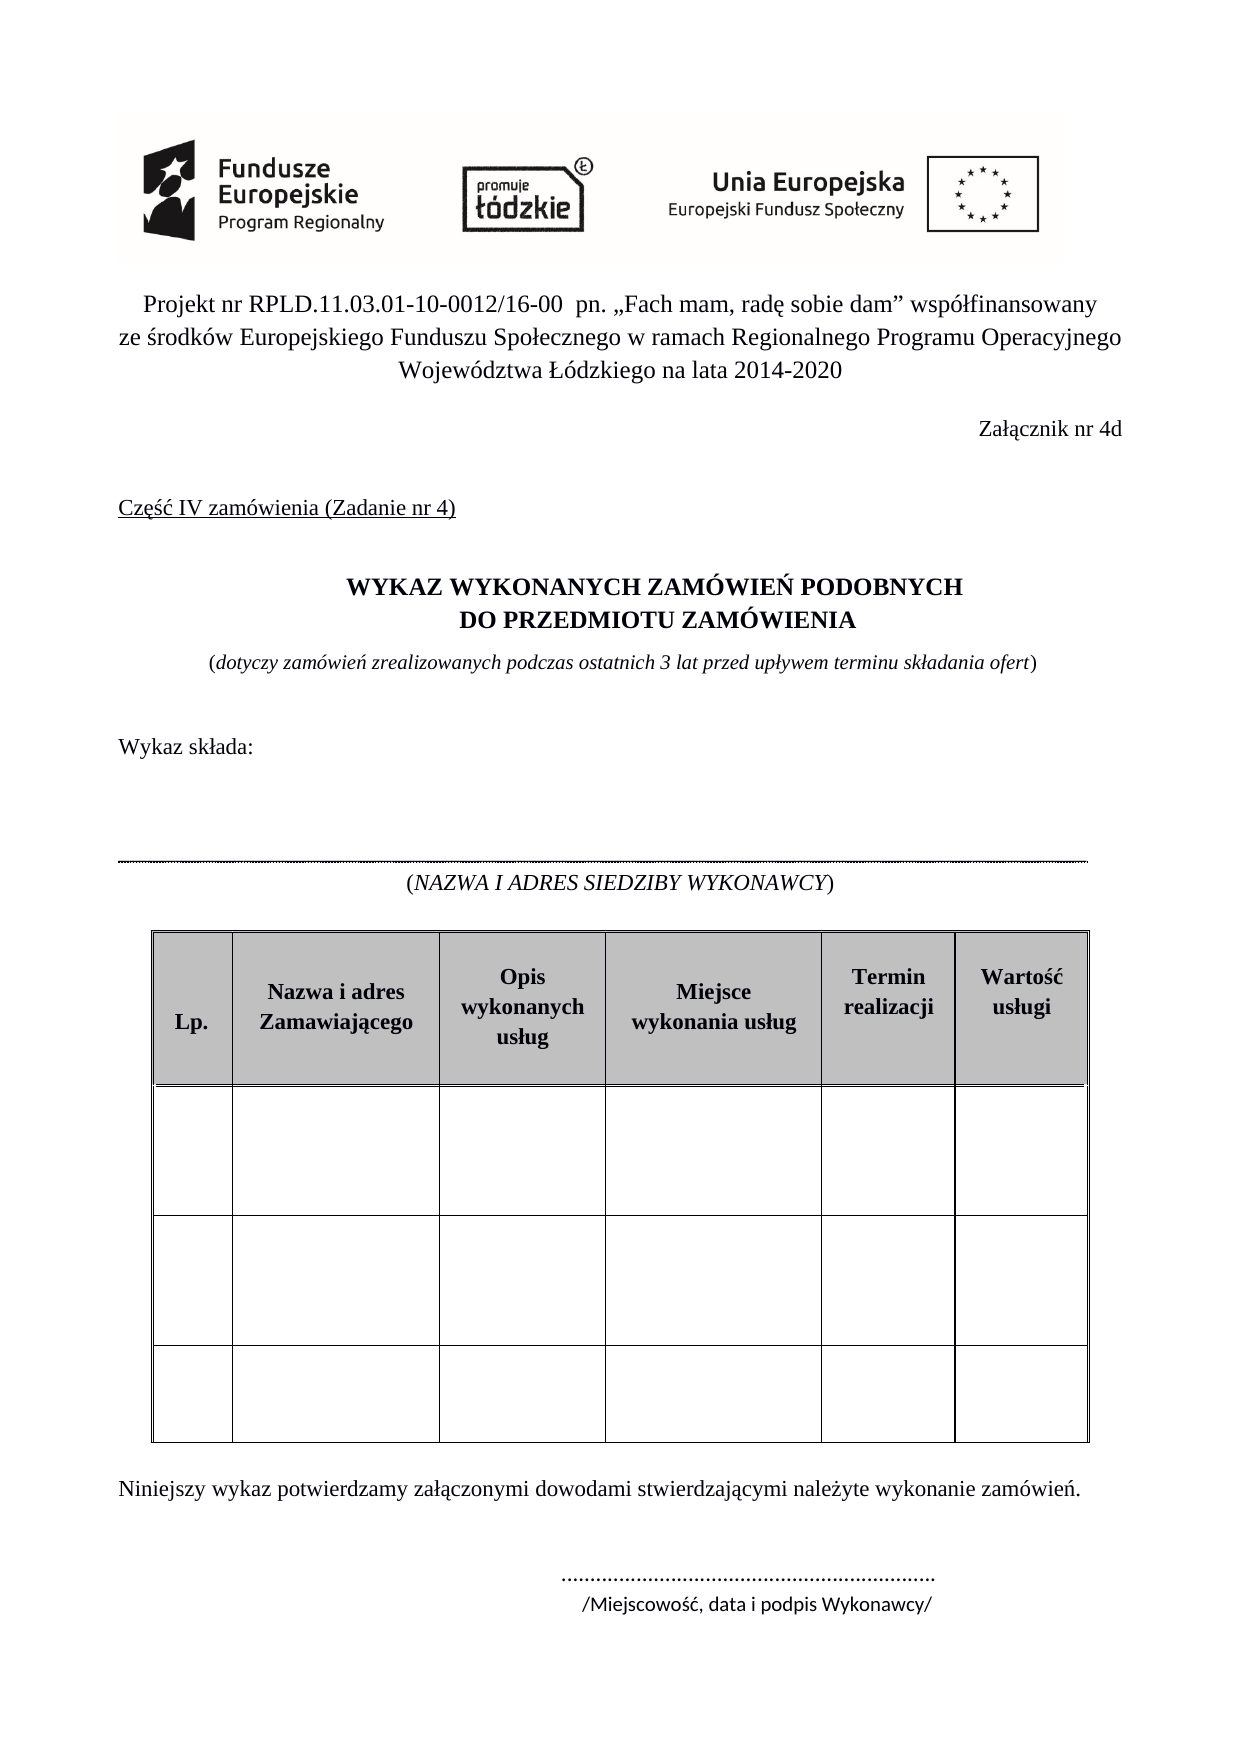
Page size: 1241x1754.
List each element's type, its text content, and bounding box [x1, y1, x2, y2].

table_cell [233, 1346, 439, 1442]
table_cell [822, 1216, 954, 1345]
text Niniejszy wykaz potwierdzamy załączonymi dowodami stwierdzającymi należyte wykonanie zamówień. [118, 1475, 1122, 1502]
table_header Opis wykonanych usług [440, 933, 605, 1084]
table_cell [606, 1346, 821, 1442]
table_cell [956, 1216, 1087, 1345]
table_cell [956, 1346, 1087, 1442]
table_cell [822, 1346, 954, 1442]
text Projekt nr RPLD.11.03.01-10-0012/16-00 pn. „Fach mam, radę sobie dam” współfinansowany [118, 289, 1122, 318]
table_cell [152, 1084, 232, 1215]
text Wykaz składa: [118, 733, 1122, 759]
subtitle WYKAZ WYKONANYCH ZAMÓWIEŃ PODOBNYCH DO PRZEDMIOTU ZAMÓWIENIA [193, 572, 1122, 633]
text Załącznik nr 4d [118, 415, 1122, 441]
table_cell [606, 1216, 821, 1345]
text (dotyczy zamówień zrealizowanych podczas ostatnich 3 lat przed upływem terminu składania ofert) [118, 650, 1122, 674]
table_cell [233, 1087, 439, 1215]
table_cell [822, 1087, 954, 1215]
text ................................................................. [118, 1559, 1122, 1587]
table_cell [154, 1216, 232, 1345]
picture [118, 112, 1064, 264]
table_cell [440, 1216, 605, 1345]
table_cell [154, 1346, 232, 1442]
text (NAZWA I ADRES SIEDZIBY WYKONAWCY) [118, 869, 1122, 896]
text ze środków Europejskiego Funduszu Społecznego w ramach Regionalnego Programu Operacyjnego Województwa Łódzkiego na lata 2014-2020 [118, 322, 1122, 384]
text /Miejscowość, data i podpis Wykonawcy/ [118, 1591, 1122, 1616]
table_header Nazwa i adres Zamawiającego [233, 933, 439, 1084]
table_cell [440, 1087, 605, 1215]
table_cell [606, 1087, 821, 1215]
table_header Termin realizacji [822, 933, 954, 1084]
text Część IV zamówienia (Zadanie nr 4) [118, 494, 1122, 520]
table_cell [233, 1216, 439, 1345]
text _____________________________________________________________________________________ [118, 837, 1122, 865]
table_cell [956, 1084, 1088, 1215]
table_header Miejsce wykonania usług [606, 933, 821, 1084]
table_cell [440, 1346, 605, 1442]
table_header Wartość usługi [956, 933, 1087, 1084]
table_header Lp. [154, 933, 232, 1084]
